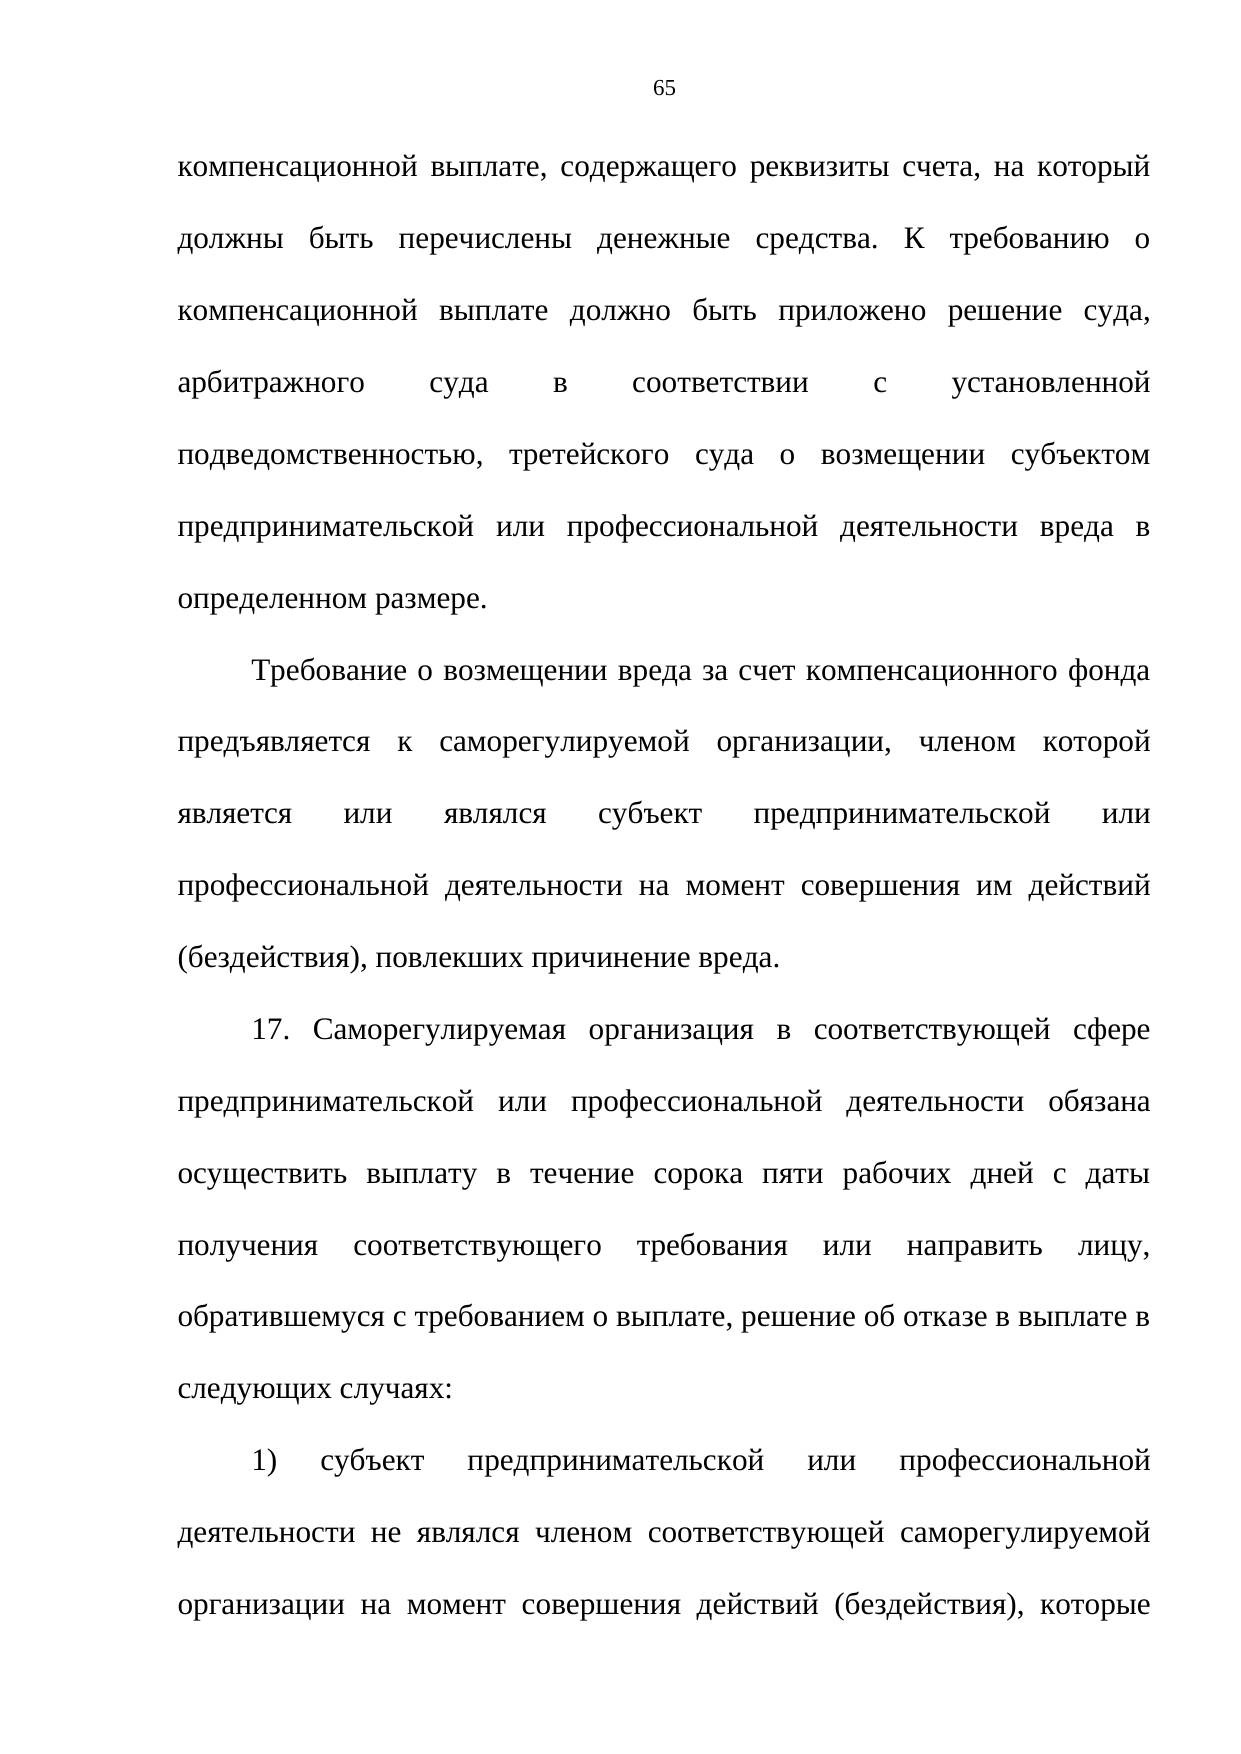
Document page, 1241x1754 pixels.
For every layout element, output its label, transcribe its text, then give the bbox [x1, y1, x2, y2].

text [177, 1441, 1152, 1621]
text 17. Саморегулируемая организация в соответствующей сфере предпринимательской или профессиональной деятельности обязана осуществить выплату в течение сорока пяти рабочих дней с даты получения соответствующего требования или направить лицу, обратившемуся с требованием о выплате, решение об отказе в выплате в следующих случаях: [177, 1010, 1152, 1406]
text Требование о возмещении вреда за счет компенсационного фонда предъявляется к саморегулируемой организации, членом которой является или являлся субъект предпринимательской или профессиональной деятельности на момент совершения им действий (бездействия), повлекших причинение вреда. [177, 651, 1152, 974]
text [177, 148, 1152, 615]
